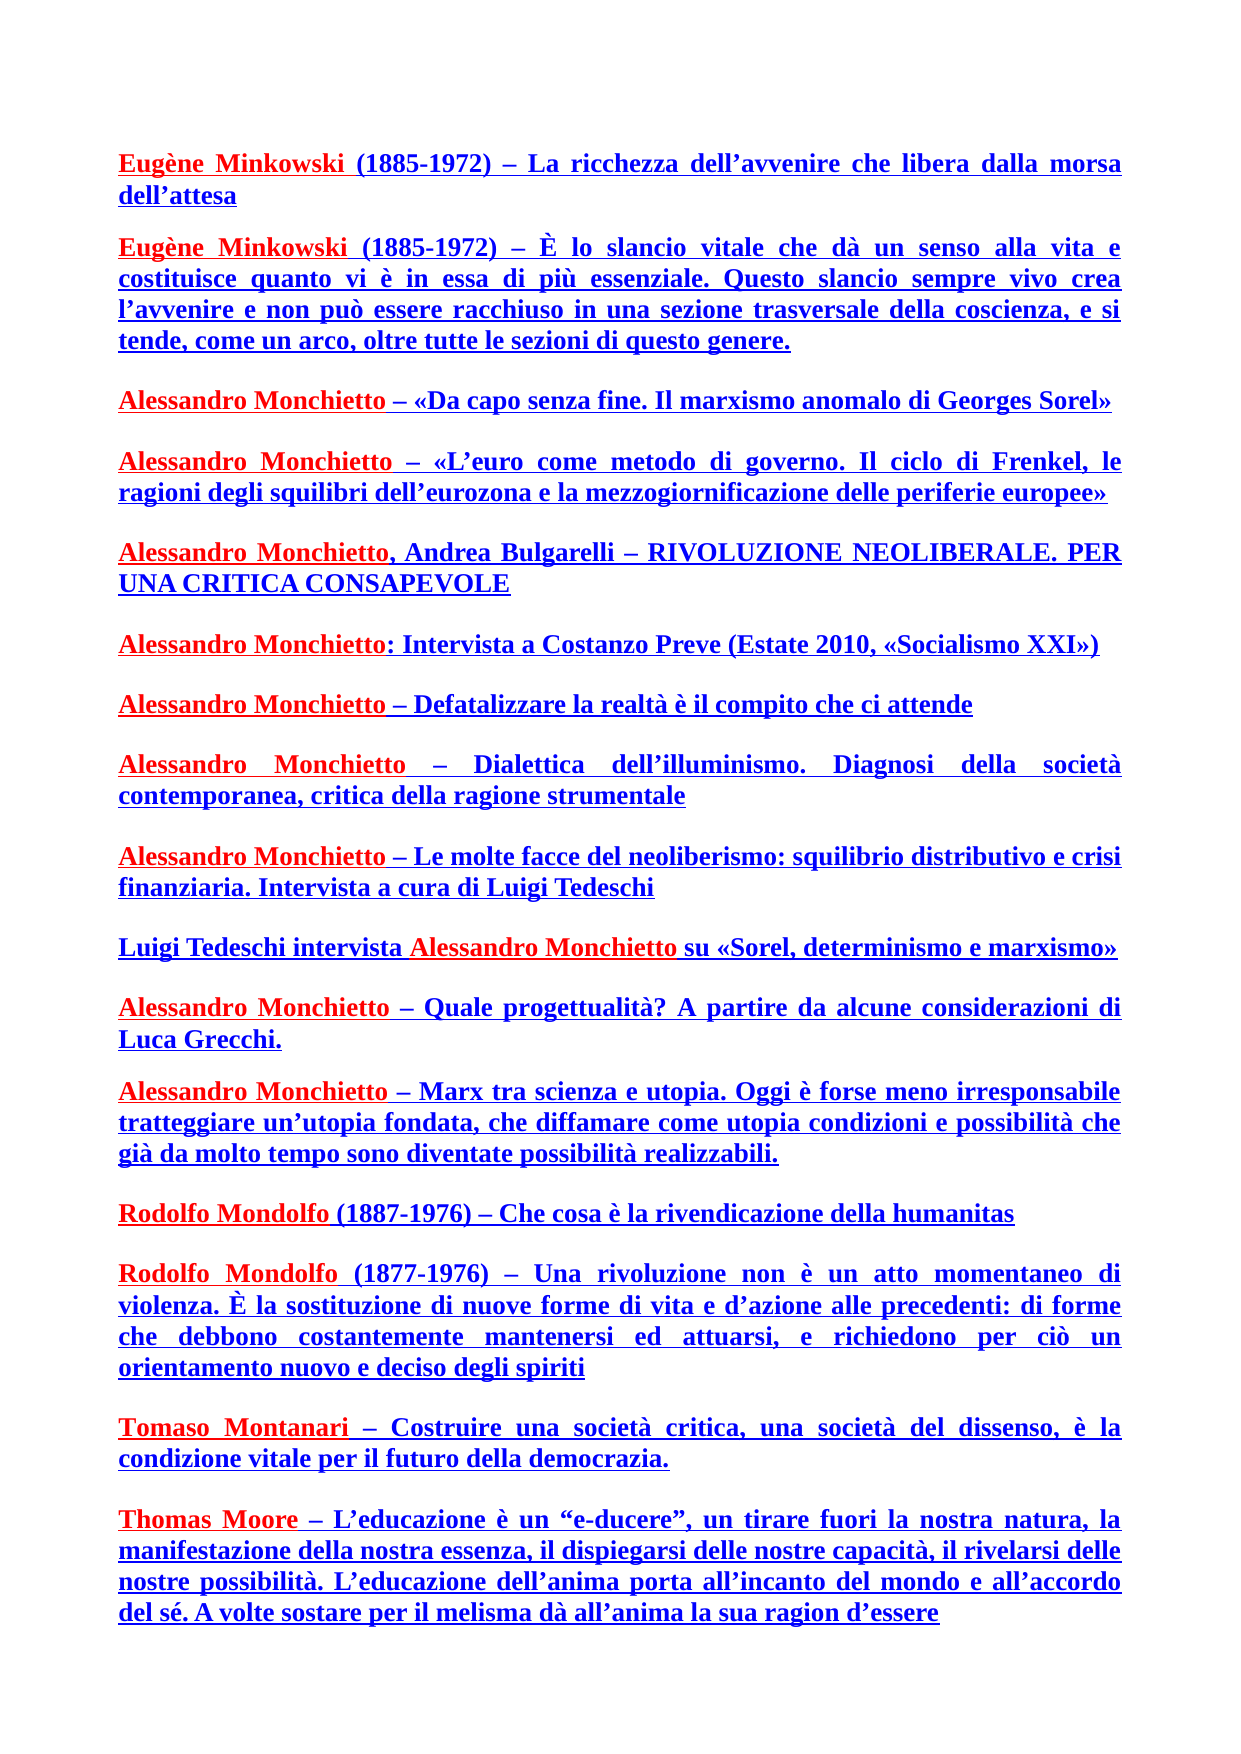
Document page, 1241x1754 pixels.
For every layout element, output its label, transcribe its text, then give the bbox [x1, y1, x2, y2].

subtitle Alessandro Monchietto – Le molte facce del neoliberismo: squilibrio distributivo e crisi finanziaria. Intervista a cura di Luigi Tedeschi [118, 840, 1122, 867]
subtitle Alessandro Monchietto – Dialettica dell’illuminismo. Diagnosi della società contemporanea, critica della ragione strumentale [118, 748, 1122, 776]
subtitle Alessandro Monchietto – Le molte facce del neoliberismo: squilibrio distributivo e crisi finanziaria. Intervista a cura di Luigi Tedeschi [118, 868, 1122, 902]
subtitle Thomas Moore – L’educazione è un “e-ducere”, un tirare fuori la nostra natura, la manifestazione della nostra essenza, il dispiegarsi delle nostre capacità, il rivelarsi delle nostre possibilità. L’educazione dell’anima porta all’incanto del mondo e all’accordo del sé. A volte sostare per il melisma dà all’anima la sua ragion d’essere [118, 1594, 1122, 1627]
subtitle Alessandro Monchietto – Quale progettualità? A partire da alcune considerazioni di Luca Grecchi. [118, 992, 1122, 1019]
subtitle Alessandro Monchietto, Andrea Bulgarelli – RIVOLUZIONE NEOLIBERALE. PER UNA CRITICA CONSAPEVOLE [118, 565, 1122, 598]
subtitle Thomas Moore – L’educazione è un “e-ducere”, un tirare fuori la nostra natura, la manifestazione della nostra essenza, il dispiegarsi delle nostre capacità, il rivelarsi delle nostre possibilità. L’educazione dell’anima porta all’incanto del mondo e all’accordo del sé. A volte sostare per il melisma dà all’anima la sua ragion d’essere [118, 1531, 1122, 1561]
subtitle Alessandro Monchietto – Quale progettualità? A partire da alcune considerazioni di Luca Grecchi. [118, 1020, 1122, 1054]
subtitle Rodolfo Mondolfo (1877-1976) – Una rivoluzione non è un atto momentaneo di violenza. È la sostituzione di nuove forme di vita e d’azione alle precedenti: di forme che debbono costantemente mantenersi ed attuarsi, e richiedono per ciò un orientamento nuovo e deciso degli spiriti [118, 1317, 1122, 1347]
subtitle Alessandro Monchietto – Marx tra scienza e utopia. Oggi è forse meno irresponsabile tratteggiare un’utopia fondata, che diffamare come utopia condizioni e possibilità che già da molto tempo sono diventate possibilità realizzabili. [118, 1075, 1122, 1168]
subtitle Eugène Minkowski (1885-1972) – È lo slancio vitale che dà un senso alla vita e costituisce quanto vi è in essa di più essenziale. Questo slancio sempre vivo crea l’avvenire e non può essere racchiuso in una sezione trasversale della coscienza, e si tende, come un arco, oltre tutte le sezioni di questo genere. [118, 291, 1122, 355]
subtitle Thomas Moore – L’educazione è un “e-ducere”, un tirare fuori la nostra natura, la manifestazione della nostra essenza, il dispiegarsi delle nostre capacità, il rivelarsi delle nostre possibilità. L’educazione dell’anima porta all’incanto del mondo e all’accordo del sé. A volte sostare per il melisma dà all’anima la sua ragion d’essere [118, 1563, 1122, 1592]
subtitle Rodolfo Mondolfo (1877-1976) – Una rivoluzione non è un atto momentaneo di violenza. È la sostituzione di nuove forme di vita e d’azione alle precedenti: di forme che debbono costantemente mantenersi ed attuarsi, e richiedono per ciò un orientamento nuovo e deciso degli spiriti [118, 1258, 1122, 1316]
subtitle Alessandro Monchietto, Andrea Bulgarelli – RIVOLUZIONE NEOLIBERALE. PER UNA CRITICA CONSAPEVOLE [118, 536, 1122, 563]
subtitle Rodolfo Mondolfo (1887-1976) – Che cosa è la rivendicazione della humanitas [118, 1197, 1122, 1228]
subtitle Alessandro Monchietto: Intervista a Costanzo Preve (Estate 2010, «Socialismo XXI») [118, 628, 1122, 659]
subtitle Alessandro Monchietto – Defatalizzare la realtà è il compito che ci attende [118, 688, 1122, 719]
subtitle Rodolfo Mondolfo (1877-1976) – Una rivoluzione non è un atto momentaneo di violenza. È la sostituzione di nuove forme di vita e d’azione alle precedenti: di forme che debbono costantemente mantenersi ed attuarsi, e richiedono per ciò un orientamento nuovo e deciso degli spiriti [118, 1348, 1122, 1382]
subtitle Eugène Minkowski (1885-1972) – La ricchezza dell’avvenire che libera dalla morsa dell’attesa [118, 176, 1122, 210]
subtitle Eugène Minkowski (1885-1972) – È lo slancio vitale che dà un senso alla vita e costituisce quanto vi è in essa di più essenziale. Questo slancio sempre vivo crea l’avvenire e non può essere racchiuso in una sezione trasversale della coscienza, e si tende, come un arco, oltre tutte le sezioni di questo genere. [118, 231, 1122, 289]
subtitle Luigi Tedeschi intervista Alessandro Monchietto su «Sorel, determinismo e marxismo» [118, 931, 1122, 962]
subtitle Alessandro Monchietto – «L’euro come metodo di governo. Il ciclo di Frenkel, le ragioni degli squilibri dell’eurozona e la mezzogiornificazione delle periferie europee» [118, 473, 1122, 507]
subtitle Thomas Moore – L’educazione è un “e-ducere”, un tirare fuori la nostra natura, la manifestazione della nostra essenza, il dispiegarsi delle nostre capacità, il rivelarsi delle nostre possibilità. L’educazione dell’anima porta all’incanto del mondo e all’accordo del sé. A volte sostare per il melisma dà all’anima la sua ragion d’essere [118, 1503, 1122, 1530]
text Tomaso Montanari – Costruire una società critica, una società del dissenso, è la condizione vitale per il futuro della democrazia. [118, 1440, 1122, 1474]
text Tomaso Montanari – Costruire una società critica, una società del dissenso, è la condizione vitale per il futuro della democrazia. [118, 1411, 1122, 1438]
subtitle Alessandro Monchietto – Dialettica dell’illuminismo. Diagnosi della società contemporanea, critica della ragione strumentale [118, 777, 1122, 811]
subtitle Alessandro Monchietto – «L’euro come metodo di governo. Il ciclo di Frenkel, le ragioni degli squilibri dell’eurozona e la mezzogiornificazione delle periferie europee» [118, 445, 1122, 472]
subtitle Alessandro Monchietto – «Da capo senza fine. Il marxismo anomalo di Georges Sorel» [118, 384, 1122, 416]
subtitle Eugène Minkowski (1885-1972) – La ricchezza dell’avvenire che libera dalla morsa dell’attesa [118, 148, 1122, 175]
